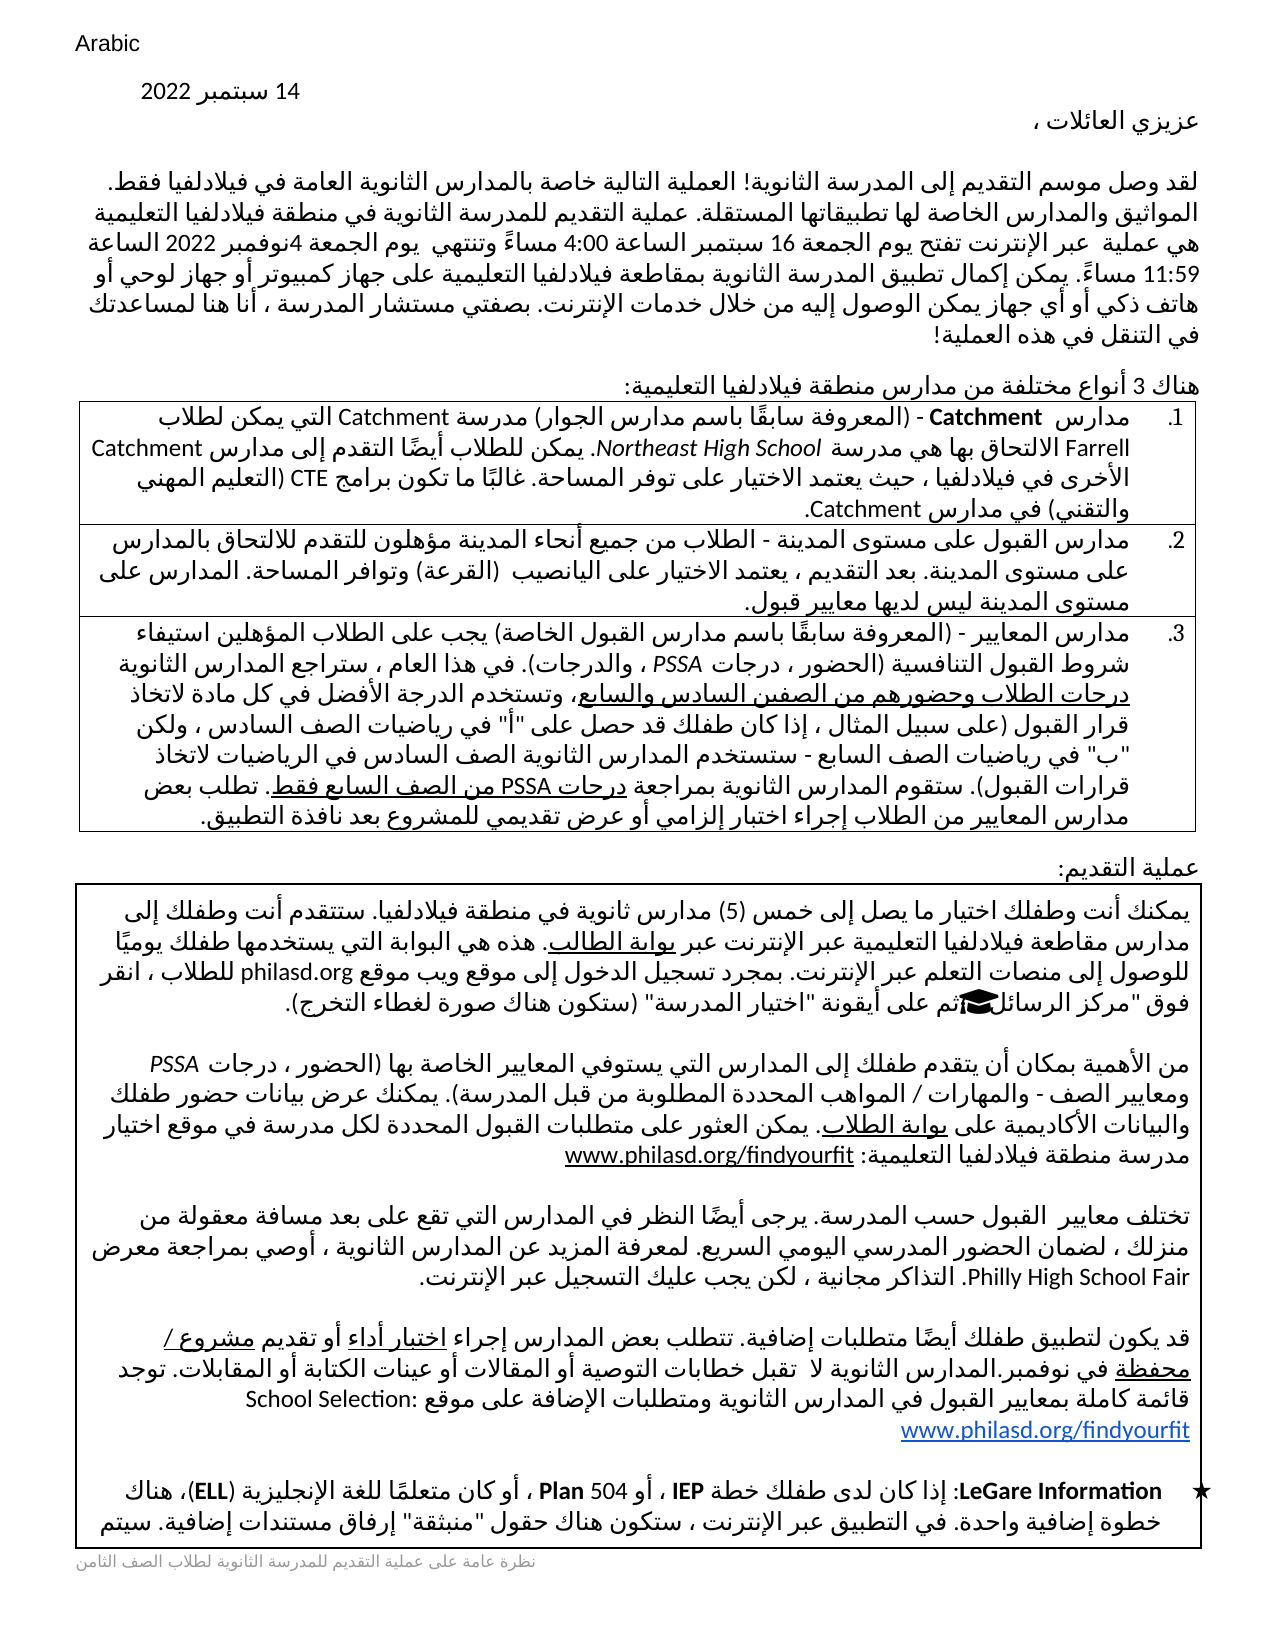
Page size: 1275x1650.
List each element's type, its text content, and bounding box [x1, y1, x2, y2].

table_cell مدارس المعايير - (المعروفة سابقًا باسم مدارس القبول الخاصة) يجب على الطلاب المؤهلين استيفاء شروط القبول التنافسية (الحضور ، درجات PSSA ، والدرجات). في هذا العام ، ستراجع المدارس الثانوية درجات الطلاب وحضورهم من الصفين السادس والسابع، وتستخدم الدرجة الأفضل في كل مادة لاتخاذ قرار القبول (على سبيل المثال ، إذا كان طفلك قد حصل على "أ" في رياضيات الصف السادس ، ولكن "ب" في رياضيات الصف السابع - ستستخدم المدارس الثانوية الصف السادس في الرياضيات لاتخاذ قرارات القبول). ستقوم المدارس الثانوية بمراجعة درجات PSSA من الصف السابع فقط. تطلب بعض مدارس المعايير من الطلاب إجراء اختبار إلزامي أو عرض تقديمي للمشروع بعد نافذة التطبيق. [80, 617, 1195, 831]
text عزيزي العائلات ، [75, 106, 1200, 136]
text 14 سبتمبر 2022 [75, 75, 300, 106]
text هناك 3 أنواع مختلفة من مدارس منطقة فيلادلفيا التعليمية: [75, 370, 1200, 401]
picture [959, 986, 999, 1018]
table_cell مدارس القبول على مستوى المدينة - الطلاب من جميع أنحاء المدينة مؤهلون للتقدم للالتحاق بالمدارس على مستوى المدينة. بعد التقديم ، يعتمد الاختيار على اليانصيب (القرعة) وتوافر المساحة. المدارس على مستوى المدينة ليس لديها معايير قبول. [80, 525, 1195, 616]
text عملية التقديم: [75, 852, 1200, 883]
table_header مدارس Catchment - (المعروفة سابقًا باسم مدارس الجوار) مدرسة Catchment التي يمكن لطلاب Farrell الالتحاق بها هي مدرسة Northeast High School. يمكن للطلاب أيضًا التقدم إلى مدارس Catchment الأخرى في فيلادلفيا ، حيث يعتمد الاختيار على توفر المساحة. غالبًا ما تكون برامج CTE (التعليم المهني والتقني) في مدارس Catchment. [80, 402, 1195, 524]
text لقد وصل موسم التقديم إلى المدرسة الثانوية! العملية التالية خاصة بالمدارس الثانوية العامة في فيلادلفيا فقط. المواثيق والمدارس الخاصة لها تطبيقاتها المستقلة. عملية التقديم للمدرسة الثانوية في منطقة فيلادلفيا التعليمية هي عملية عبر الإنترنت تفتح يوم الجمعة 16 سبتمبر الساعة 4:00 مساءً وتنتهي يوم الجمعة 4نوفمبر 2022 الساعة 11:59 مساءً. يمكن إكمال تطبيق المدرسة الثانوية بمقاطعة فيلادلفيا التعليمية على جهاز كمبيوتر أو جهاز لوحي أو هاتف ذكي أو أي جهاز يمكن الوصول إليه من خلال خدمات الإنترنت. بصفتي مستشار المدرسة ، أنا هنا لمساعدتك في التنقل في هذه العملية! [75, 167, 1200, 350]
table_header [77, 885, 1200, 1547]
